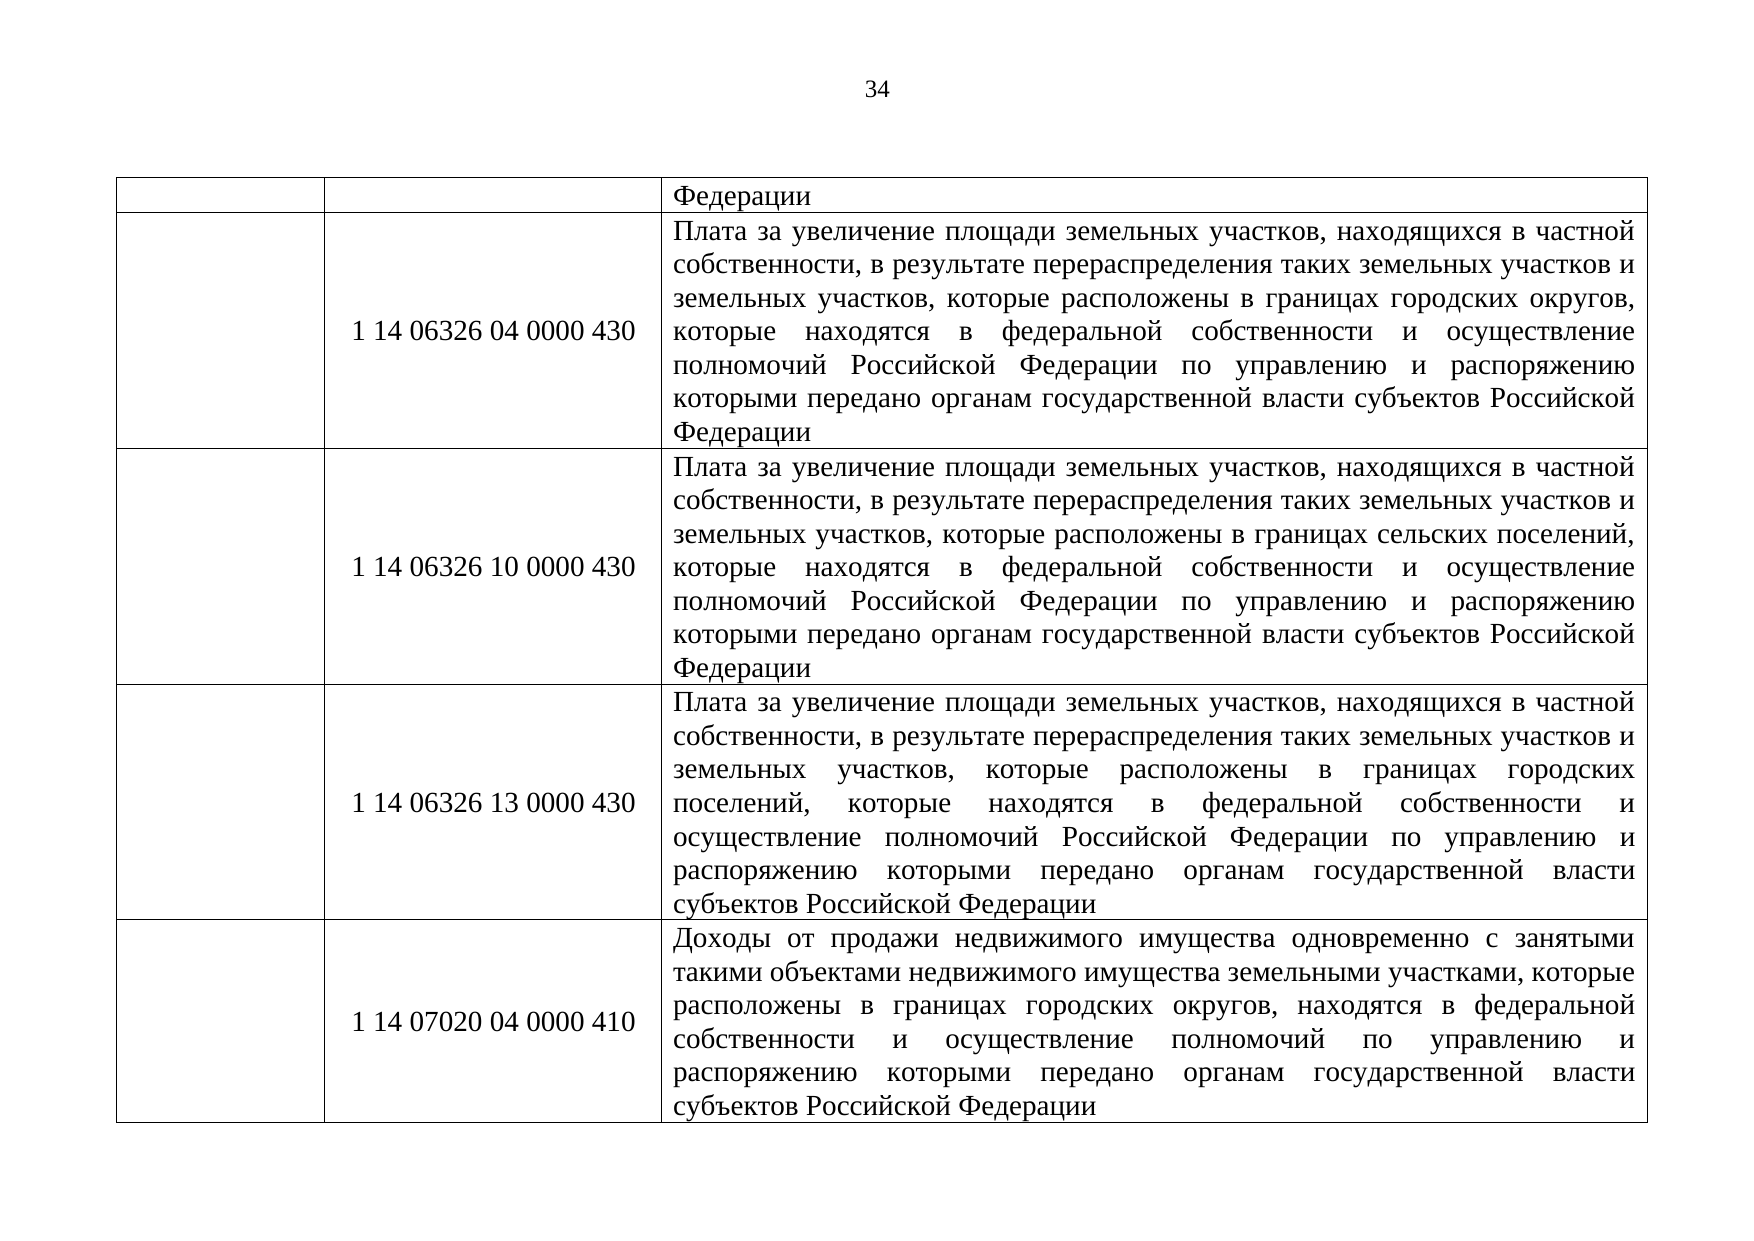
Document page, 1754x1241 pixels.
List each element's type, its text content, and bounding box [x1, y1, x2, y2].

table_cell [117, 685, 324, 919]
table_cell 1 14 06326 04 0000 430 [325, 213, 661, 448]
table_cell [117, 449, 324, 683]
table_cell 1 14 06326 13 0000 430 [325, 685, 661, 919]
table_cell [325, 178, 661, 212]
table_cell Плата за увеличение площади земельных участков, находящихся в частной собственности, в результате перераспределения таких земельных участков и земельных участков, которые расположены в границах сельских поселений, которые находятся в федеральной собственности и осуществление полномочий Российской Федерации по управлению и распоряжению которыми передано органам государственной власти субъектов Российской Федерации [662, 449, 1647, 683]
table_cell 1 14 06326 10 0000 430 [325, 449, 661, 683]
table_cell Плата за увеличение площади земельных участков, находящихся в частной собственности, в результате перераспределения таких земельных участков и земельных участков, которые расположены в границах городских округов, которые находятся в федеральной собственности и осуществление полномочий Российской Федерации по управлению и распоряжению которыми передано органам государственной власти субъектов Российской Федерации [662, 213, 1647, 448]
table_cell Доходы от продажи недвижимого имущества одновременно с занятыми такими объектами недвижимого имущества земельными участками, которые расположены в границах городских округов, находятся в федеральной собственности и осуществление полномочий по управлению и распоряжению которыми передано органам государственной власти субъектов Российской Федерации [662, 920, 1647, 1122]
table_cell [117, 213, 324, 448]
table_cell 1 14 07020 04 0000 410 [325, 920, 661, 1122]
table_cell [662, 178, 1647, 212]
table_cell [117, 920, 324, 1122]
table_cell [117, 178, 324, 212]
table_cell Плата за увеличение площади земельных участков, находящихся в частной собственности, в результате перераспределения таких земельных участков и земельных участков, которые расположены в границах городских поселений, которые находятся в федеральной собственности и осуществление полномочий Российской Федерации по управлению и распоряжению которыми передано органам государственной власти субъектов Российской Федерации [662, 685, 1647, 919]
